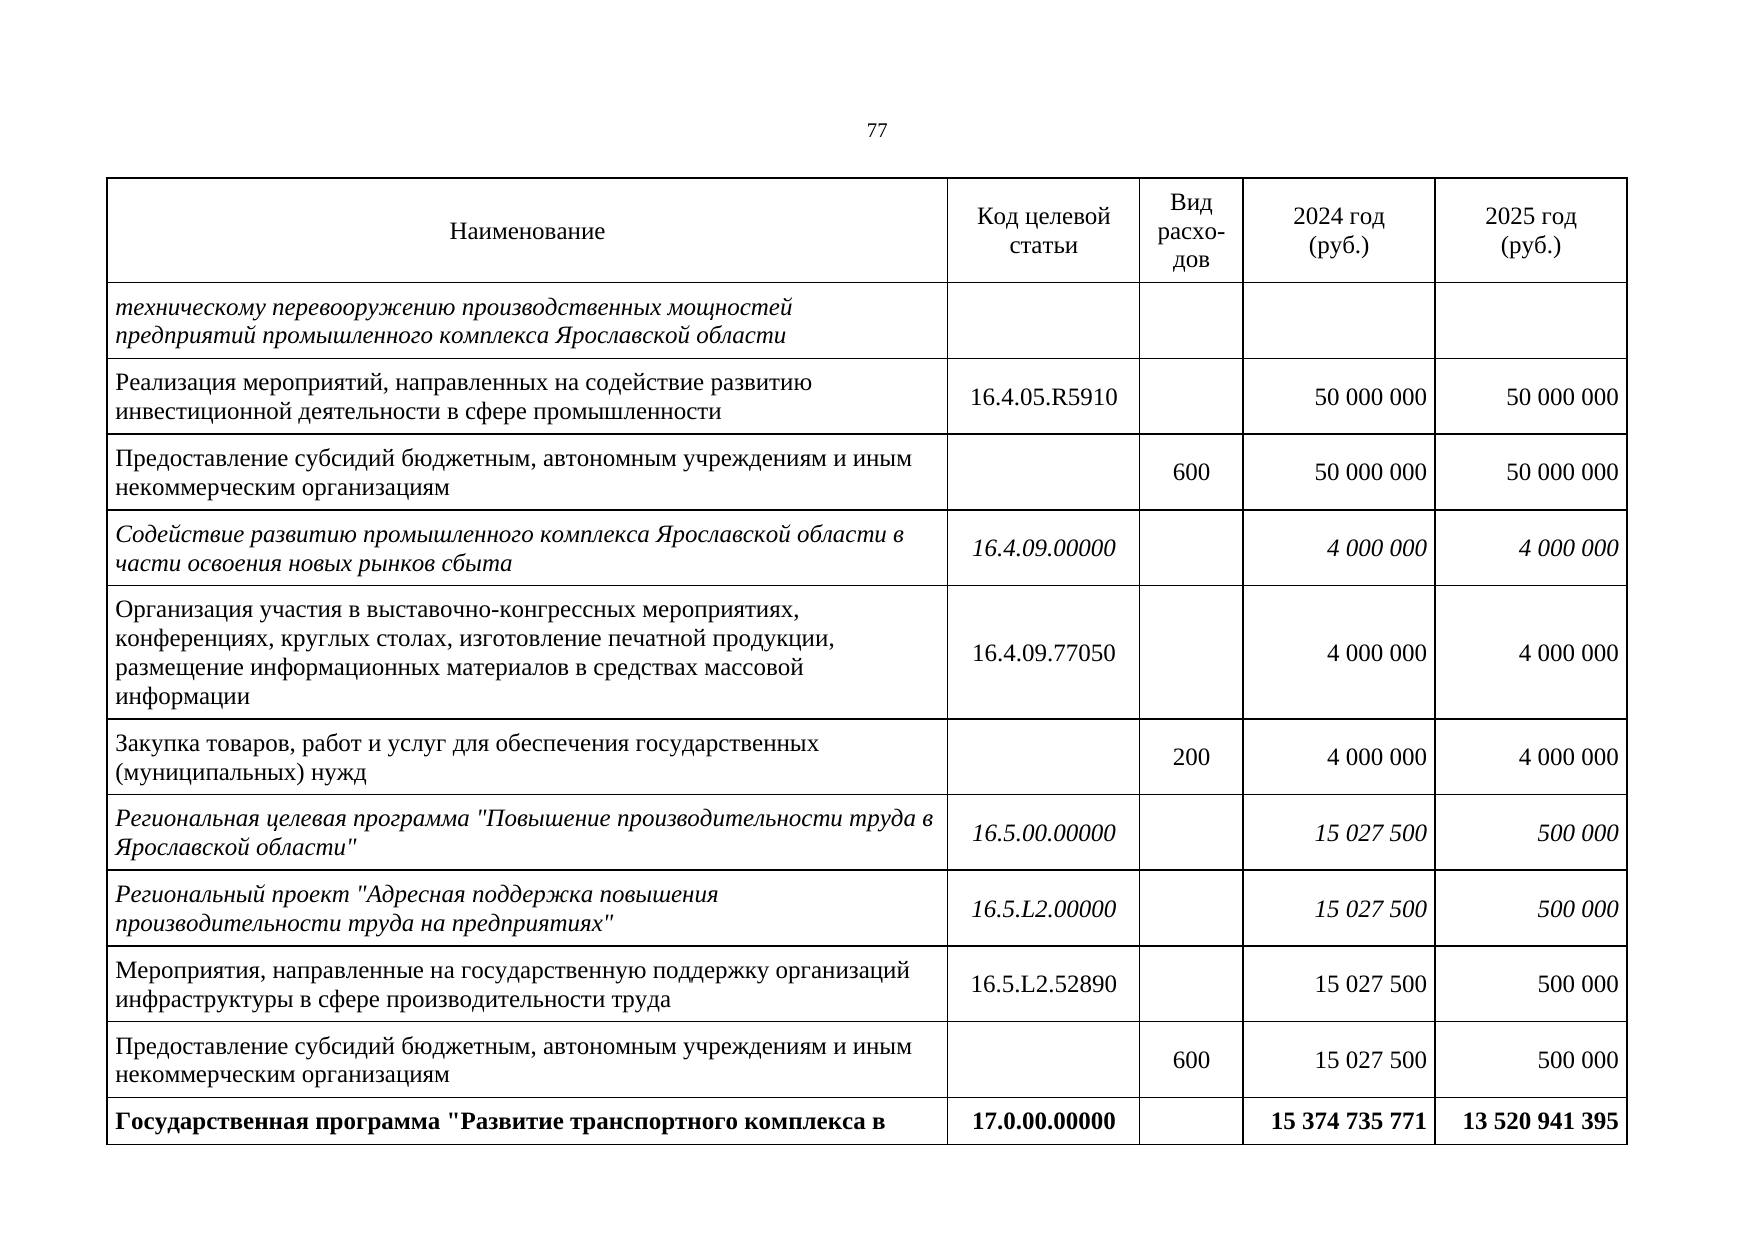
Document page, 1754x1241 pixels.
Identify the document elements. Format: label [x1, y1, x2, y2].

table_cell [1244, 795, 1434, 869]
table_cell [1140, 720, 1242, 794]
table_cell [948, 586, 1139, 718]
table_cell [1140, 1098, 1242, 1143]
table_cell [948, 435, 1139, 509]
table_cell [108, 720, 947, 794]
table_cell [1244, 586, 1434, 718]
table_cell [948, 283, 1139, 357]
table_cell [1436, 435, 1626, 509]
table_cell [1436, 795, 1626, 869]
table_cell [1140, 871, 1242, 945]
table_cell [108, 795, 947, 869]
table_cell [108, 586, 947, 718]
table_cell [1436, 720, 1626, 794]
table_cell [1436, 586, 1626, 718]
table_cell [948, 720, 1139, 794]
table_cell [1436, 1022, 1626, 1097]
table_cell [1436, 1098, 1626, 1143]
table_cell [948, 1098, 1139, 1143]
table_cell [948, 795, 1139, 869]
table_header [1244, 179, 1434, 282]
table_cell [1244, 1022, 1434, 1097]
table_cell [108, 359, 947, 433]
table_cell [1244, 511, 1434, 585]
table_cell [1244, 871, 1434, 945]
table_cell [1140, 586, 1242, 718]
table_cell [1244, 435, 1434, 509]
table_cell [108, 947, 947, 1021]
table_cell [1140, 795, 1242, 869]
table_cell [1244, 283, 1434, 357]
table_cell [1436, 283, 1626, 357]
table_header [108, 179, 947, 282]
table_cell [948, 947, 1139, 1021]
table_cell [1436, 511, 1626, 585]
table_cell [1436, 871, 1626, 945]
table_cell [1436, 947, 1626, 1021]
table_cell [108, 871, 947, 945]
table_header [1140, 179, 1242, 282]
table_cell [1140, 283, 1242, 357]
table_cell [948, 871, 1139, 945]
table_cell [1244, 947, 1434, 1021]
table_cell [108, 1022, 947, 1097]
table_header [948, 179, 1139, 282]
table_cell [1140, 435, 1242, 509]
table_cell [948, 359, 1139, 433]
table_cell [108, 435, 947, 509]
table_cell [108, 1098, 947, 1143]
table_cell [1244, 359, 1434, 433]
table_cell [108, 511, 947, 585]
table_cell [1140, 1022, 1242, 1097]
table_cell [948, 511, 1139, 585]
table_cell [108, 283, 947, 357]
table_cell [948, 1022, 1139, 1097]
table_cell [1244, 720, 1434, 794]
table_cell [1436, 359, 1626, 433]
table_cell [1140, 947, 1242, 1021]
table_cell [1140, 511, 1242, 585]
table_header [1436, 179, 1626, 282]
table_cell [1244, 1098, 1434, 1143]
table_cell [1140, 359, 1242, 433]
